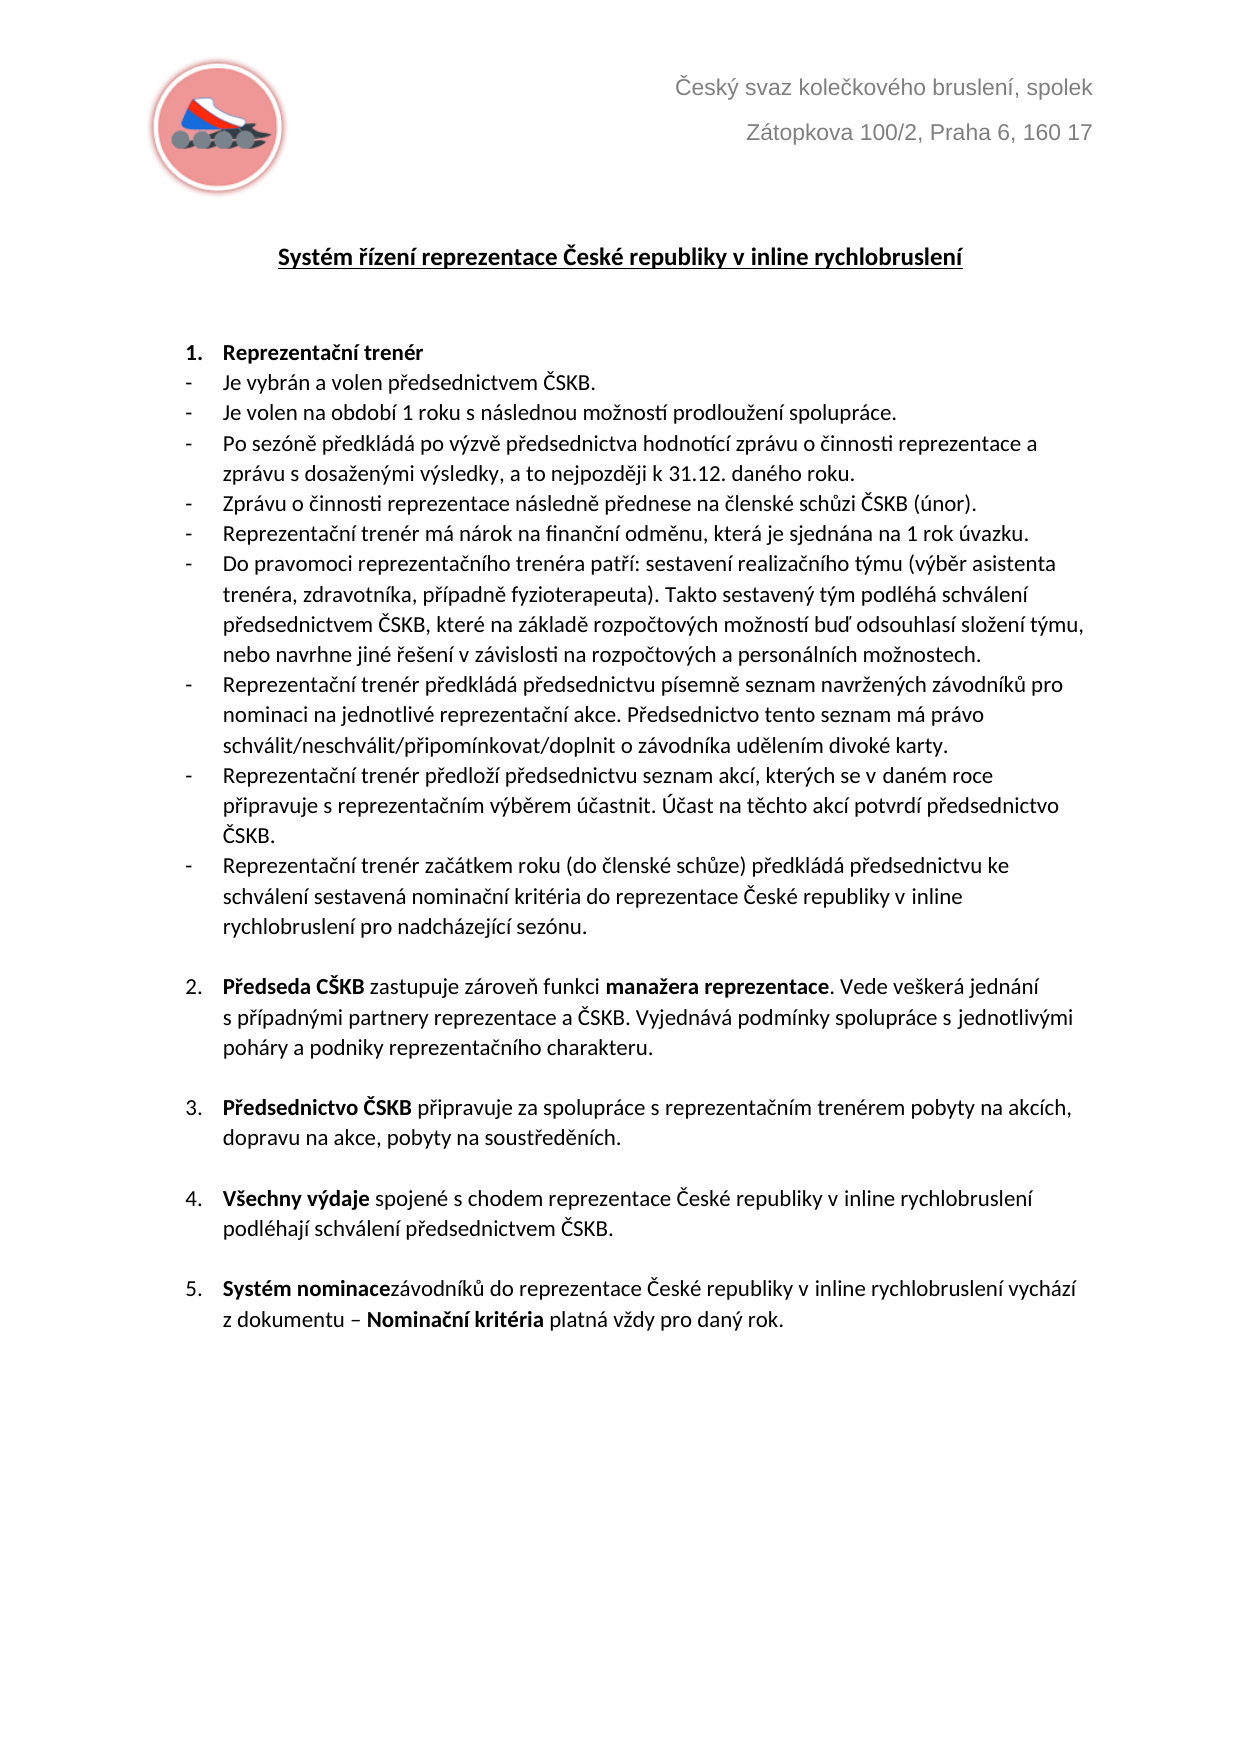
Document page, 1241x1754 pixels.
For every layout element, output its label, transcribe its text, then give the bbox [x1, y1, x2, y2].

list Systém nominacezávodníků do reprezentace České republiky v inline rychlobruslení vychází z dokumentu – Nominační kritéria platná vždy pro daný rok. [185, 1274, 1093, 1333]
list Předseda CŠKB zastupuje zároveň funkci manažera reprezentace. Vede veškerá jednání s případnými partnery reprezentace a ČSKB. Vyjednává podmínky spolupráce s jednotlivými poháry a podniky reprezentačního charakteru. [185, 972, 1093, 1061]
list Reprezentační trenér [185, 338, 1093, 366]
list Je vybrán a volen předsednictvem ČSKB. [185, 368, 1093, 396]
list Zprávu o činnosti reprezentace následně přednese na členské schůzi ČSKB (únor). [185, 489, 1093, 517]
list Reprezentační trenér předkládá předsednictvu písemně seznam navržených závodníků pro nominaci na jednotlivé reprezentační akce. Předsednictvo tento seznam má právo schválit/neschválit/připomínkovat/doplnit o závodníka udělením divoké karty. [185, 670, 1093, 759]
list Reprezentační trenér má nárok na finanční odměnu, která je sjednána na 1 rok úvazku. [185, 519, 1093, 547]
list Do pravomoci reprezentačního trenéra patří: sestavení realizačního týmu (výběr asistenta trenéra, zdravotníka, případně fyzioterapeuta). Takto sestavený tým podléhá schválení předsednictvem ČSKB, které na základě rozpočtových možností buď odsouhlasí složení týmu, nebo navrhne jiné řešení v závislosti na rozpočtových a personálních možnostech. [185, 549, 1093, 668]
picture [146, 56, 289, 199]
list Všechny výdaje spojené s chodem reprezentace České republiky v inline rychlobruslení podléhají schválení předsednictvem ČSKB. [185, 1184, 1093, 1242]
list Předsednictvo ČSKB připravuje za spolupráce s reprezentačním trenérem pobyty na akcích, dopravu na akce, pobyty na soustředěních. [185, 1093, 1093, 1151]
list Je volen na období 1 roku s následnou možností prodloužení spolupráce. [185, 398, 1093, 426]
list Reprezentační trenér začátkem roku (do členské schůze) předkládá předsednictvu ke schválení sestavená nominační kritéria do reprezentace České republiky v inline rychlobruslení pro nadcházející sezónu. [185, 852, 1093, 940]
list Reprezentační trenér předloží předsednictvu seznam akcí, kterých se v daném roce připravuje s reprezentačním výběrem účastnit. Účast na těchto akcí potvrdí předsednictvo ČSKB. [185, 761, 1093, 849]
list Po sezóně předkládá po výzvě předsednictva hodnotící zprávu o činnosti reprezentace a zprávu s dosaženými výsledky, a to nejpozději k 31.12. daného roku. [185, 429, 1093, 487]
text Systém řízení reprezentace České republiky v inline rychlobruslení [148, 242, 1093, 272]
